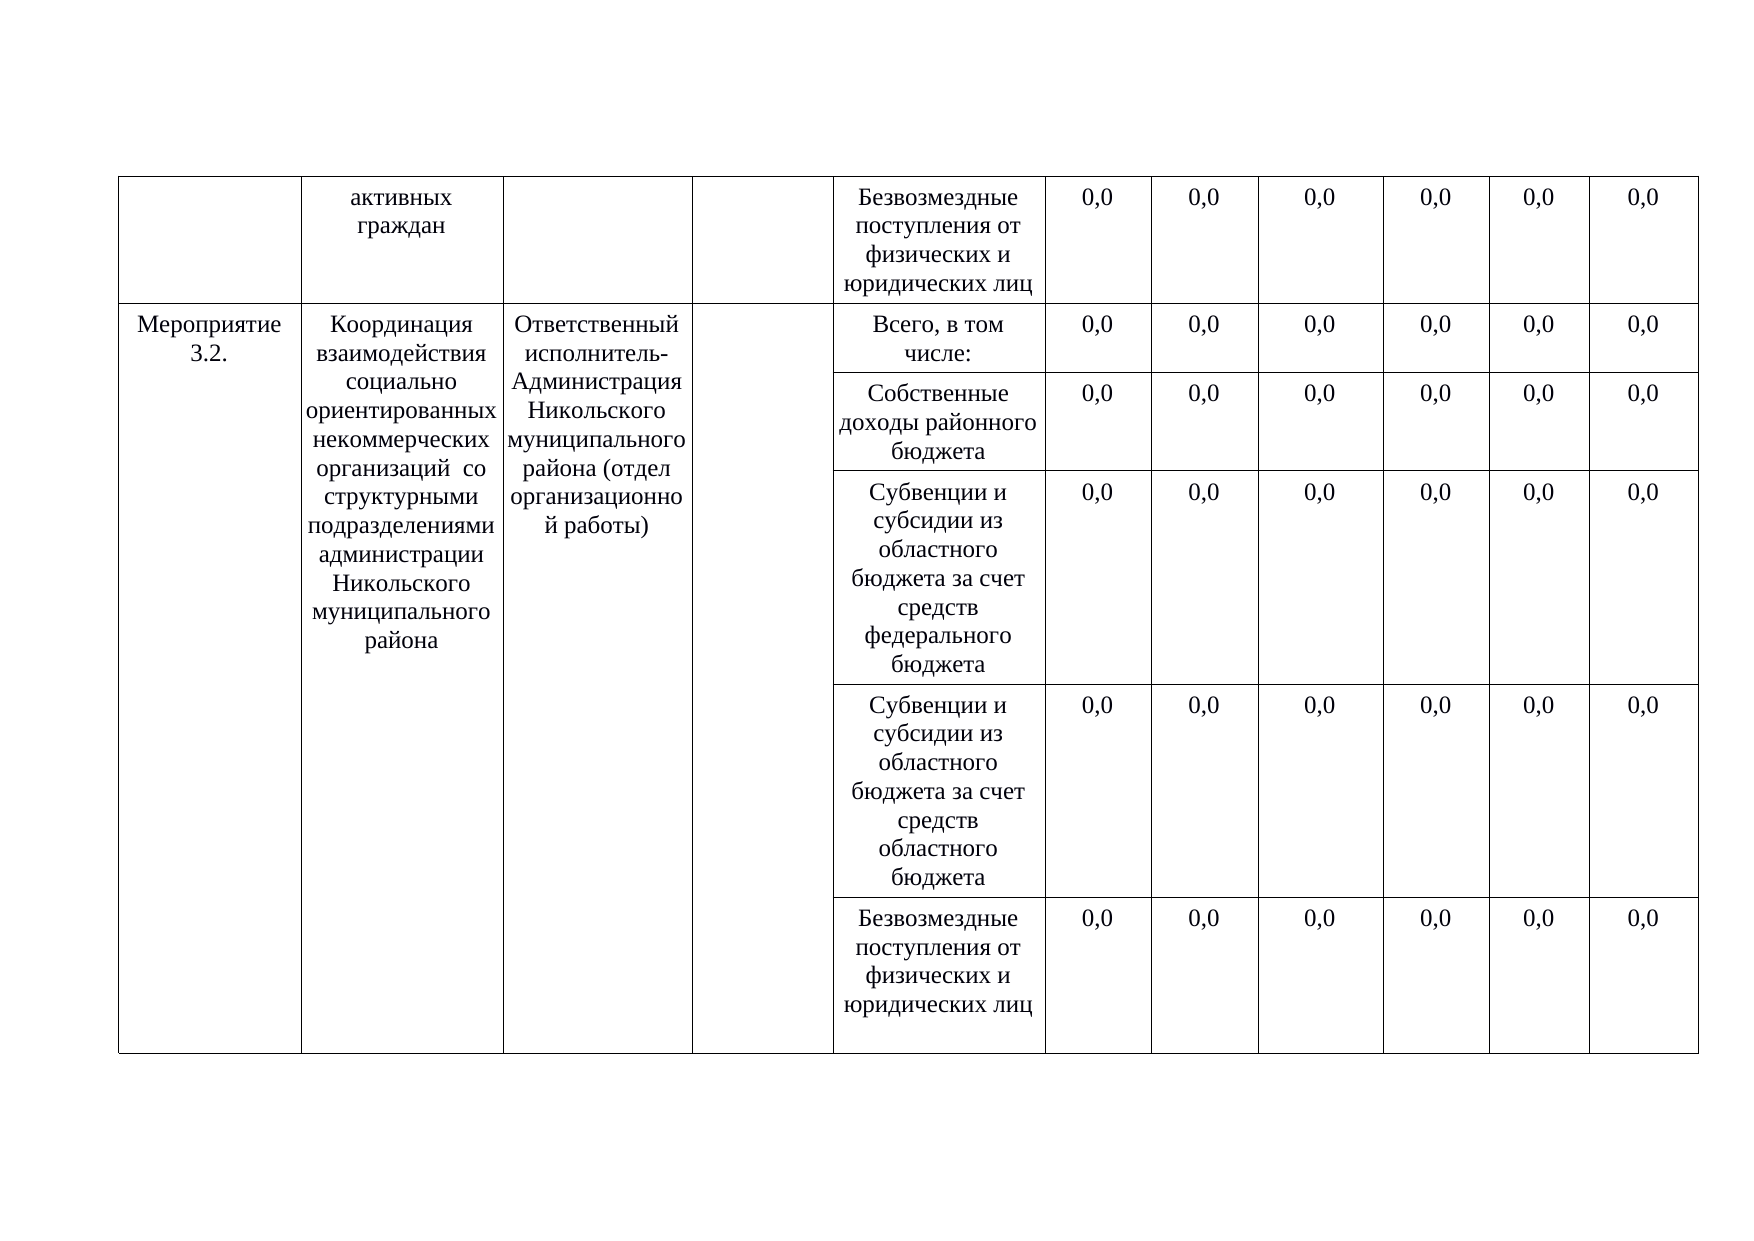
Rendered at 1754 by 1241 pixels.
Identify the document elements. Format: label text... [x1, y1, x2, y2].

table_cell Субвенции и субсидии из областного бюджета за счет средств федерального бюджета [834, 471, 1045, 683]
table_cell 0,0 [1590, 304, 1698, 372]
table_cell 0,0 [1590, 471, 1698, 683]
table_cell 0,0 [1046, 471, 1151, 683]
table_cell 0,0 [1490, 898, 1589, 1052]
table_cell 0,0 [1590, 898, 1698, 1052]
table_cell 0,0 [1590, 373, 1698, 470]
table_cell 0,0 [1046, 373, 1151, 470]
table_cell 0,0 [1590, 177, 1698, 303]
table_cell 0,0 [1046, 177, 1151, 303]
table_cell Ответственный исполнитель-Администрация Никольского муниципального района (отдел организационной работы) [504, 304, 692, 1052]
table_cell 0,0 [1046, 304, 1151, 372]
table_cell Субвенции и субсидии из областного бюджета за счет средств областного бюджета [834, 685, 1045, 897]
table_cell 0,0 [1259, 304, 1383, 372]
table_cell 0,0 [1490, 304, 1589, 372]
table_cell Мероприятие 3.2. [119, 304, 301, 1052]
table_cell 0,0 [1152, 177, 1258, 303]
table_cell 0,0 [1259, 685, 1383, 897]
table_cell 0,0 [1490, 685, 1589, 897]
table_cell 0,0 [1384, 304, 1489, 372]
table_cell 0,0 [1152, 373, 1258, 470]
table_cell Собственные доходы районного бюджета [834, 373, 1045, 470]
table_cell Всего, в том числе: [834, 304, 1045, 372]
table_cell 0,0 [1152, 304, 1258, 372]
table_cell Безвозмездные поступления от физических и юридических лиц [834, 898, 1045, 1052]
table_cell 0,0 [1384, 177, 1489, 303]
table_cell 0,0 [1384, 373, 1489, 470]
table_cell 0,0 [1259, 177, 1383, 303]
table_cell 0,0 [1046, 685, 1151, 897]
table_cell Координация взаимодействия социально ориентированных некоммерческих организаций со структурными подразделениями администрации Никольского муниципального района [302, 304, 503, 1052]
table_cell 0,0 [1259, 373, 1383, 470]
table_cell 0,0 [1384, 471, 1489, 683]
table_cell 0,0 [1490, 471, 1589, 683]
table_cell 0,0 [1152, 685, 1258, 897]
table_cell 0,0 [1384, 898, 1489, 1052]
table_cell 0,0 [1490, 373, 1589, 470]
table_cell 0,0 [1152, 898, 1258, 1052]
table_cell Безвозмездные поступления от физических и юридических лиц [834, 177, 1045, 303]
table_cell [693, 304, 833, 1052]
table_cell 0,0 [1384, 685, 1489, 897]
table_cell 0,0 [1046, 898, 1151, 1052]
table_cell 0,0 [1152, 471, 1258, 683]
table_cell 0,0 [1259, 471, 1383, 683]
table_cell 0,0 [1590, 685, 1698, 897]
table_cell 0,0 [1490, 177, 1589, 303]
table_cell 0,0 [1259, 898, 1383, 1052]
